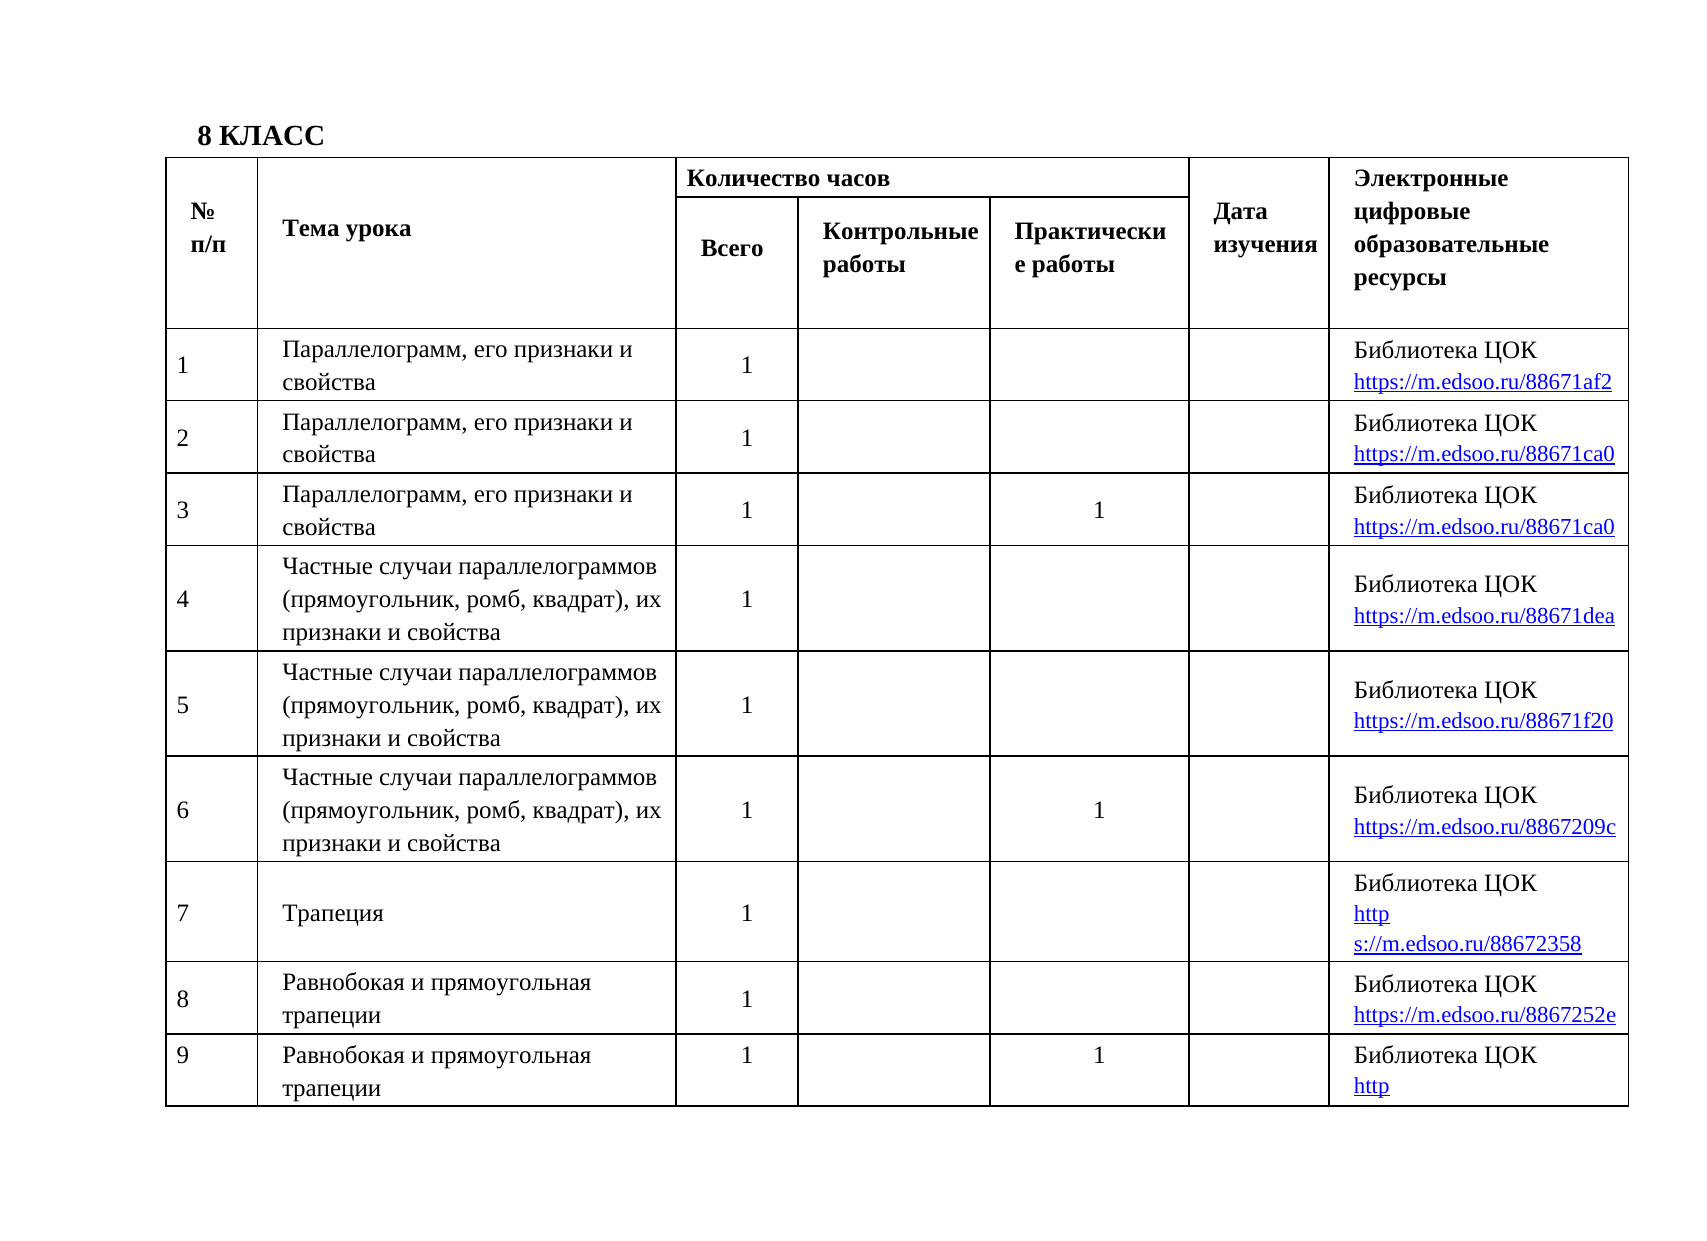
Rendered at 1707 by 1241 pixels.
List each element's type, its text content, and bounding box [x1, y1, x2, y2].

table_cell 1 [167, 329, 257, 400]
table_cell [799, 546, 989, 650]
table_cell 1 [991, 474, 1188, 544]
table_cell [1190, 652, 1328, 755]
table_cell 1 [677, 757, 797, 861]
table_cell [991, 652, 1188, 755]
table_cell Контрольные работы [799, 198, 989, 327]
table_cell [1190, 474, 1328, 544]
table_cell [991, 329, 1188, 400]
table_cell [1190, 329, 1328, 400]
table_cell Равнобокая и прямоугольная трапеции [258, 962, 675, 1033]
table_cell Библиотека ЦОК https://m.edsoo.ru/88671dea [1330, 546, 1628, 650]
table_cell 4 [167, 546, 257, 650]
table_cell Частные случаи параллелограммов (прямоугольник, ромб, квадрат), их признаки и свойства [258, 757, 675, 861]
table_cell [799, 401, 989, 472]
table_cell 3 [167, 474, 257, 544]
table_cell [1190, 401, 1328, 472]
table_cell [1190, 1035, 1328, 1105]
table_cell Частные случаи параллелограммов (прямоугольник, ромб, квадрат), их признаки и свойства [258, 546, 675, 650]
table_cell 1 [677, 401, 797, 472]
table_cell [1190, 962, 1328, 1033]
table_cell Параллелограмм, его признаки и свойства [258, 329, 675, 400]
table_cell [799, 862, 989, 961]
table_cell 2 [167, 401, 257, 472]
table_cell [799, 329, 989, 400]
table_cell 8 [167, 962, 257, 1033]
table_cell [799, 962, 989, 1033]
table_cell Библиотека ЦОК https://m.edsoo.ru/88671ca0 [1330, 401, 1628, 472]
table_cell Параллелограмм, его признаки и свойства [258, 401, 675, 472]
table_cell Библиотека ЦОК https://m.edsoo.ru/88671ca0 [1330, 474, 1628, 544]
table_cell 6 [167, 757, 257, 861]
table_cell 1 [991, 1035, 1188, 1105]
table_cell [799, 757, 989, 861]
table_cell Параллелограмм, его признаки и свойства [258, 474, 675, 544]
table_cell [1190, 546, 1328, 650]
table_cell [799, 1035, 989, 1105]
table_cell Библиотека ЦОК https://m.edsoo.ru/88671f20 [1330, 652, 1628, 755]
table_cell [991, 962, 1188, 1033]
table_cell 5 [167, 652, 257, 755]
table_cell Трапеция [258, 862, 675, 961]
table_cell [1330, 1035, 1628, 1105]
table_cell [258, 1035, 675, 1105]
table_cell 9 [167, 1035, 257, 1105]
table_header Дата изучения [1190, 158, 1328, 327]
table_cell 1 [677, 474, 797, 544]
table_cell Библиотека ЦОК https://m.edsoo.ru/88672358 [1330, 862, 1628, 961]
table_header Количество часов [677, 158, 1188, 196]
table_header Тема урока [258, 158, 675, 327]
text 8 КЛАСС [190, 118, 1618, 152]
table_header Электронные цифровые образовательные ресурсы [1330, 158, 1628, 327]
table_cell [991, 862, 1188, 961]
table_cell 1 [677, 962, 797, 1033]
table_cell Библиотека ЦОК https://m.edsoo.ru/88671af2 [1330, 329, 1628, 400]
table_cell [799, 652, 989, 755]
table_cell [1190, 757, 1328, 861]
table_cell [991, 546, 1188, 650]
table_cell 1 [991, 757, 1188, 861]
table_cell Библиотека ЦОК https://m.edsoo.ru/8867209c [1330, 757, 1628, 861]
table_cell 1 [677, 1035, 797, 1105]
table_cell Частные случаи параллелограммов (прямоугольник, ромб, квадрат), их признаки и свойства [258, 652, 675, 755]
table_cell Всего [677, 198, 797, 327]
table_cell 1 [677, 652, 797, 755]
table_cell 1 [677, 329, 797, 400]
table_cell [1190, 862, 1328, 961]
table_cell 1 [677, 546, 797, 650]
table_cell [799, 474, 989, 544]
table_header № п/п [167, 158, 257, 327]
table_cell Практические работы [991, 198, 1188, 327]
table_cell 7 [167, 862, 257, 961]
table_cell Библиотека ЦОК https://m.edsoo.ru/8867252e [1330, 962, 1628, 1033]
table_cell 1 [677, 862, 797, 961]
table_cell [991, 401, 1188, 472]
